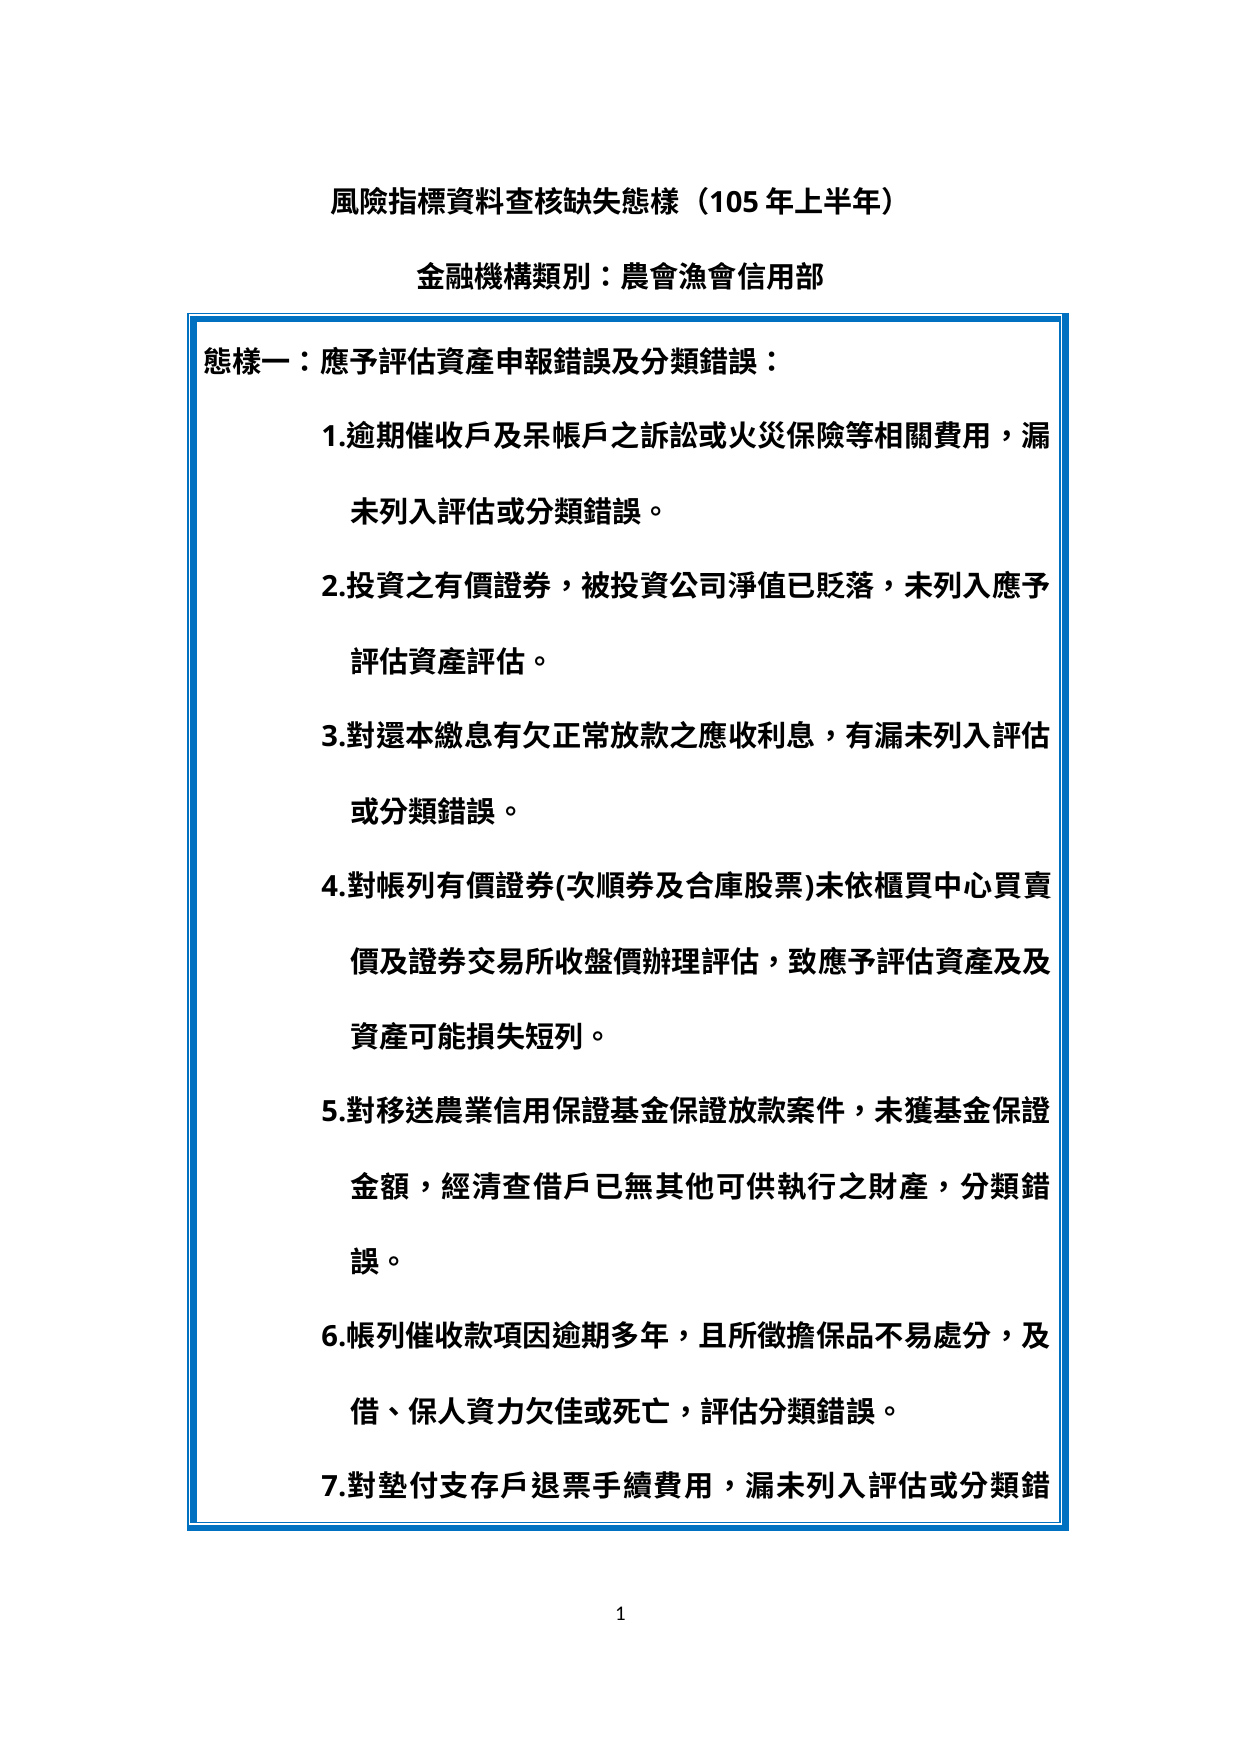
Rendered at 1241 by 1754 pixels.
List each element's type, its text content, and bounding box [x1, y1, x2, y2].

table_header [197, 322, 1059, 1522]
text 金融機構類別：農會漁會信用部 [187, 237, 1053, 312]
text 風險指標資料查核缺失態樣（105年上半年） [187, 162, 1053, 237]
